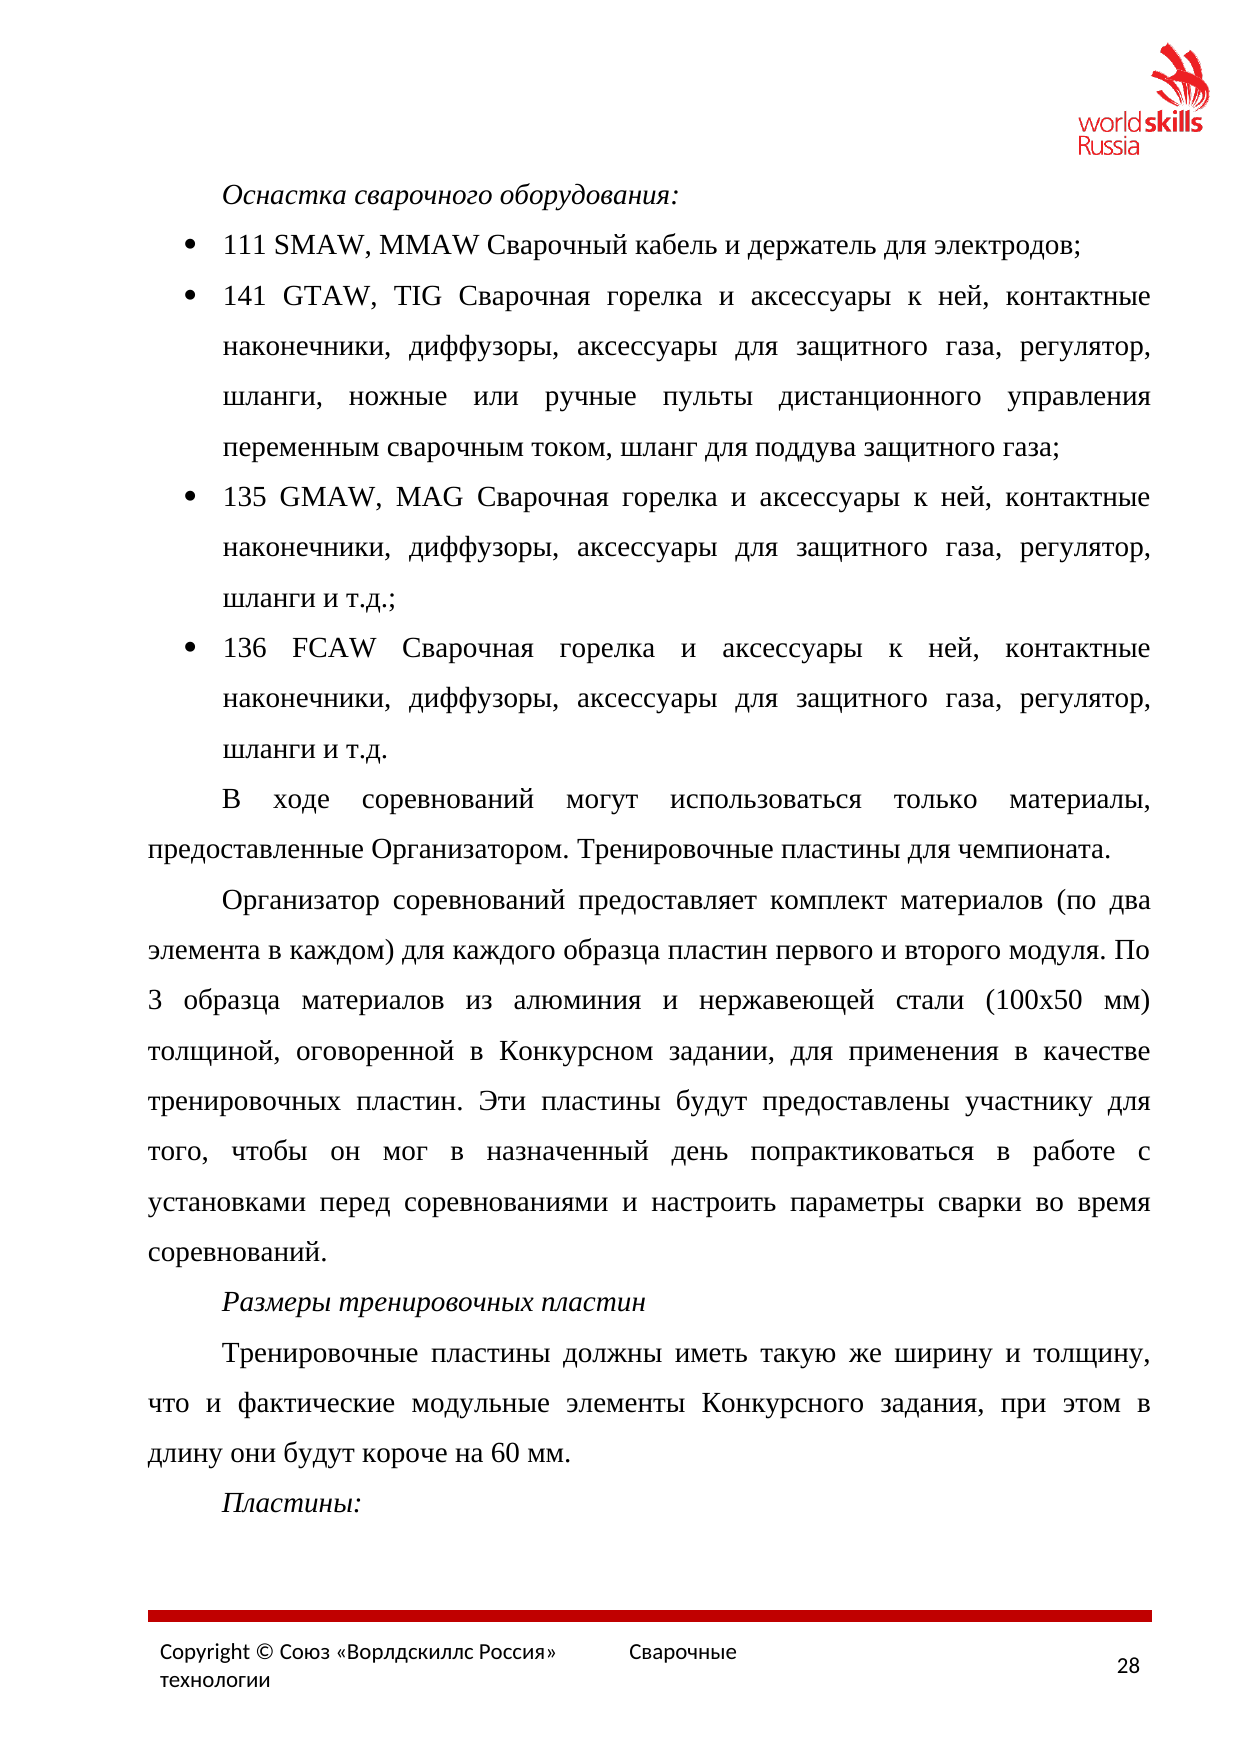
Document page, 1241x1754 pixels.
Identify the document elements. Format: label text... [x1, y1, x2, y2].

text Размеры тренировочных пластин [148, 1284, 1152, 1318]
text Организатор соревнований предоставляет комплект материалов (по два элемента в каждом) для каждого образца пластин первого и второго модуля. По 3 образца материалов из алюминия и нержавеющей стали (100х50 мм) толщиной, оговоренной в Конкурсном задании, для применения в качестве тренировочных пластин. Эти пластины будут предоставлены участнику для того, чтобы он мог в назначенный день попрактиковаться в работе с установками перед соревнованиями и настроить параметры сварки во время соревнований. [148, 882, 1152, 1268]
list 141 GTAW, TIG Сварочная горелка и аксессуары к ней, контактные наконечники, диффузоры, аксессуары для защитного газа, регулятор, шланги, ножные или ручные пульты дистанционного управления переменным сварочным током, шланг для поддува защитного газа; [185, 278, 1152, 462]
list 111 SMAW, MMAW Сварочный кабель и держатель для электродов; [185, 227, 1152, 261]
picture [1078, 42, 1235, 155]
text Тренировочные пластины должны иметь такую же ширину и толщину, что и фактические модульные элементы Конкурсного задания, при этом в длину они будут короче на 60 мм. [148, 1335, 1152, 1469]
text В ходе соревнований могут использоваться только материалы, предоставленные Организатором. Тренировочные пластины для чемпионата. [148, 781, 1152, 865]
list 136 FCAW Сварочная горелка и аксессуары к ней, контактные наконечники, диффузоры, аксессуары для защитного газа, регулятор, шланги и т.д. [185, 630, 1152, 764]
list 135 GMAW, MAG Сварочная горелка и аксессуары к ней, контактные наконечники, диффузоры, аксессуары для защитного газа, регулятор, шланги и т.д.; [185, 479, 1152, 613]
text Пластины: [148, 1486, 1152, 1519]
text Оснастка сварочного оборудования: [148, 177, 1152, 211]
